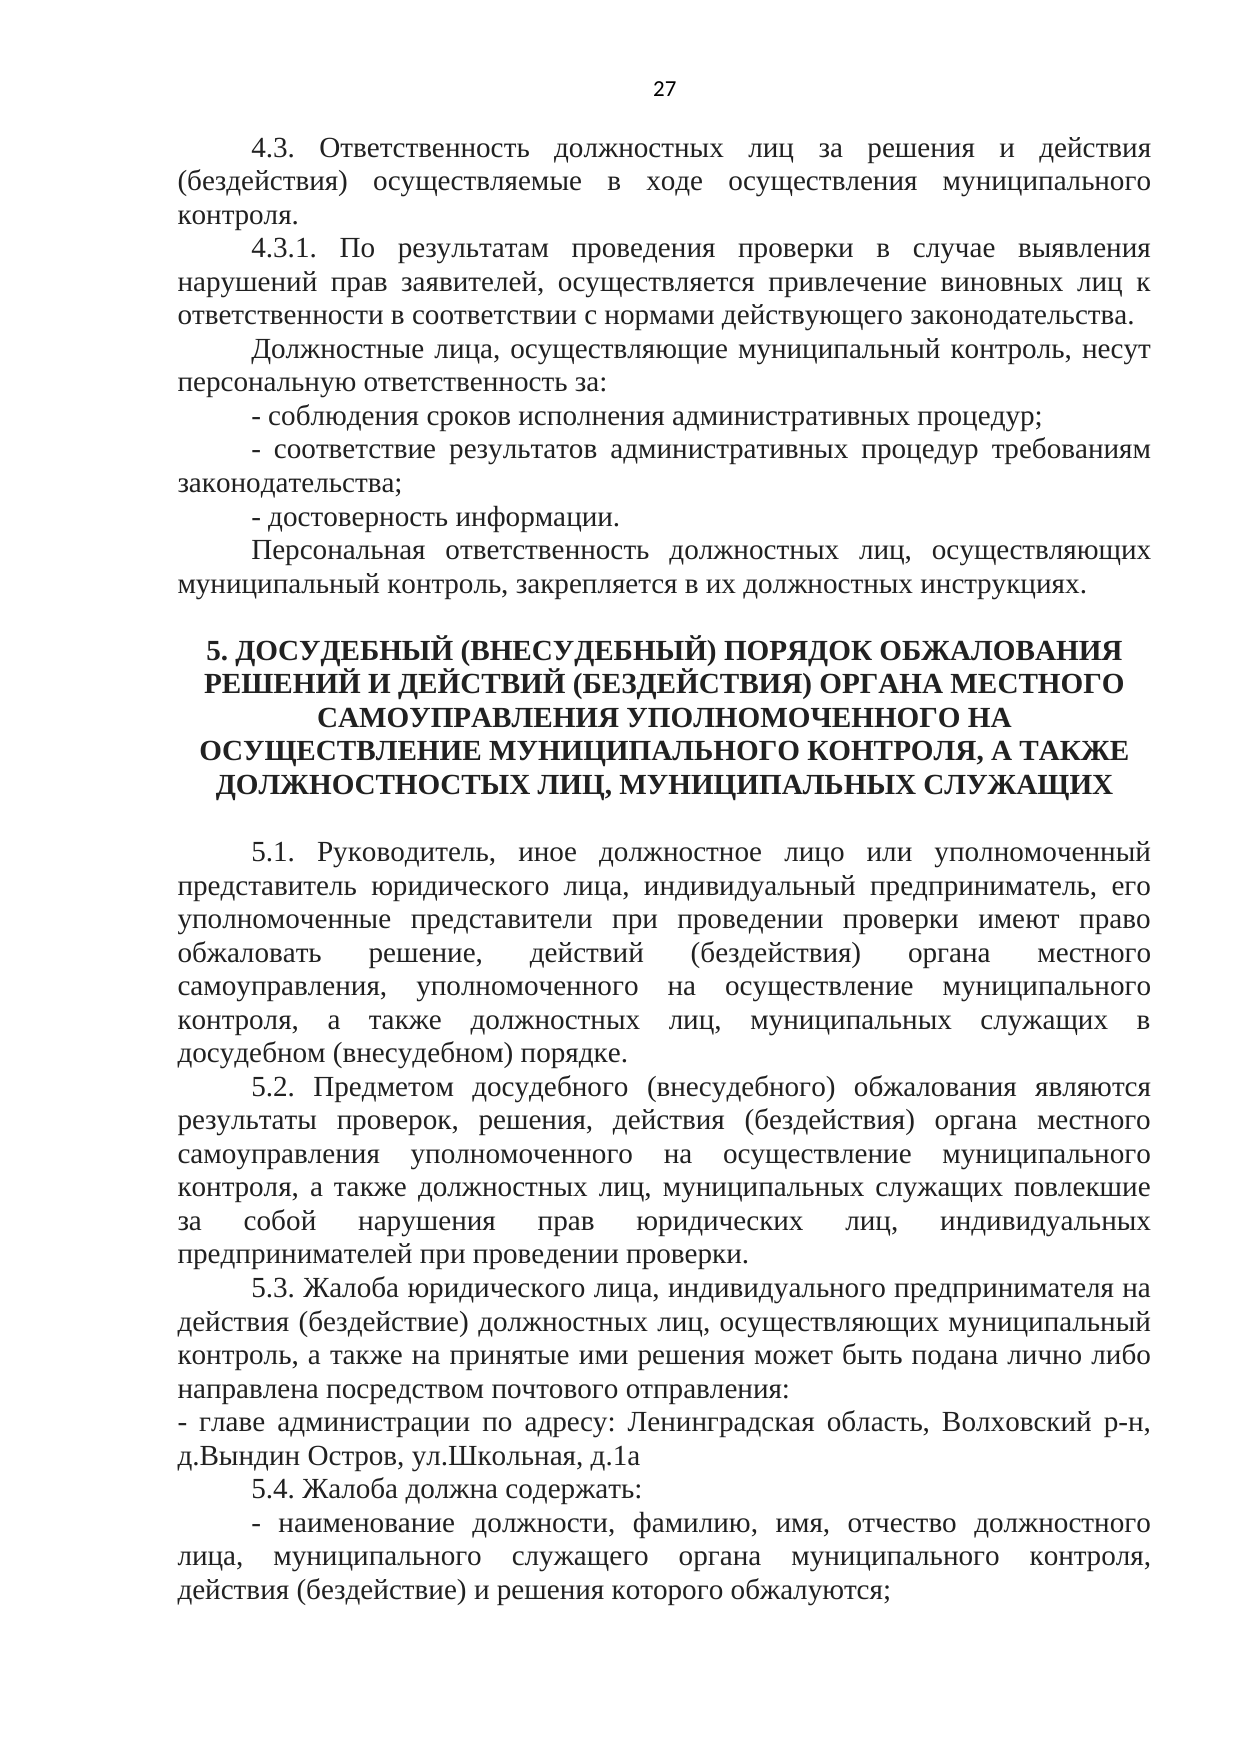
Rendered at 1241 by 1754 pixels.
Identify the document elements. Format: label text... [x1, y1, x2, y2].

text - соблюдения сроков исполнения административных процедур; [177, 398, 1152, 432]
text Персональная ответственность должностных лиц, осуществляющих муниципальный контроль, закрепляется в их должностных инструкциях. [177, 532, 1152, 599]
text 5.1. Руководитель, иное должностное лицо или уполномоченный представитель юридического лица, индивидуальный предприниматель, его уполномоченные представители при проведении проверки имеют право обжаловать решение, действий (бездействия) органа местного самоуправления, уполномоченного на осуществление муниципального контроля, а также должностных лиц, муниципальных служащих в досудебном (внесудебном) порядке. [177, 834, 1152, 1069]
text 5. ДОСУДЕБНЫЙ (ВНЕСУДЕБНЫЙ) ПОРЯДОК ОБЖАЛОВАНИЯ РЕШЕНИЙ И ДЕЙСТВИЙ (БЕЗДЕЙСТВИЯ) ОРГАНА МЕСТНОГО САМОУПРАВЛЕНИЯ УПОЛНОМОЧЕННОГО НА ОСУЩЕСТВЛЕНИЕ МУНИЦИПАЛЬНОГО КОНТРОЛЯ, А ТАКЖЕ ДОЛЖНОСТНОСТЫХ ЛИЦ, МУНИЦИПАЛЬНЫХ СЛУЖАЩИХ [177, 633, 1152, 801]
text - соответствие результатов административных процедур требованиям законодательства; [177, 432, 1152, 499]
text - главе администрации по адресу: Ленинградская область, Волховский р-н, д.Вындин Остров, ул.Школьная, д.1а [177, 1404, 1152, 1471]
text 5.3. Жалоба юридического лица, индивидуального предпринимателя на действия (бездействие) должностных лиц, осуществляющих муниципальный контроль, а также на принятые ими решения может быть подана лично либо направлена посредством почтового отправления: [177, 1270, 1152, 1404]
text 5.2. Предметом досудебного (внесудебного) обжалования являются результаты проверок, решения, действия (бездействия) органа местного самоуправления уполномоченного на осуществление муниципального контроля, а также должностных лиц, муниципальных служащих повлекшие за собой нарушения прав юридических лиц, индивидуальных предпринимателей при проведении проверки. [177, 1069, 1152, 1270]
text 5.4. Жалоба должна содержать: [177, 1471, 1152, 1505]
text 4.3.1. По результатам проведения проверки в случае выявления нарушений прав заявителей, осуществляется привлечение виновных лиц к ответственности в соответствии с нормами действующего законодательства. [177, 230, 1152, 331]
text - достоверность информации. [177, 499, 1152, 532]
text 4.3. Ответственность должностных лиц за решения и действия (бездействия) осуществляемые в ходе осуществления муниципального контроля. [177, 130, 1152, 230]
text - наименование должности, фамилию, имя, отчество должностного лица, муниципального служащего органа муниципального контроля, действия (бездействие) и решения которого обжалуются; [177, 1505, 1152, 1606]
text Должностные лица, осуществляющие муниципальный контроль, несут персональную ответственность за: [177, 331, 1152, 398]
